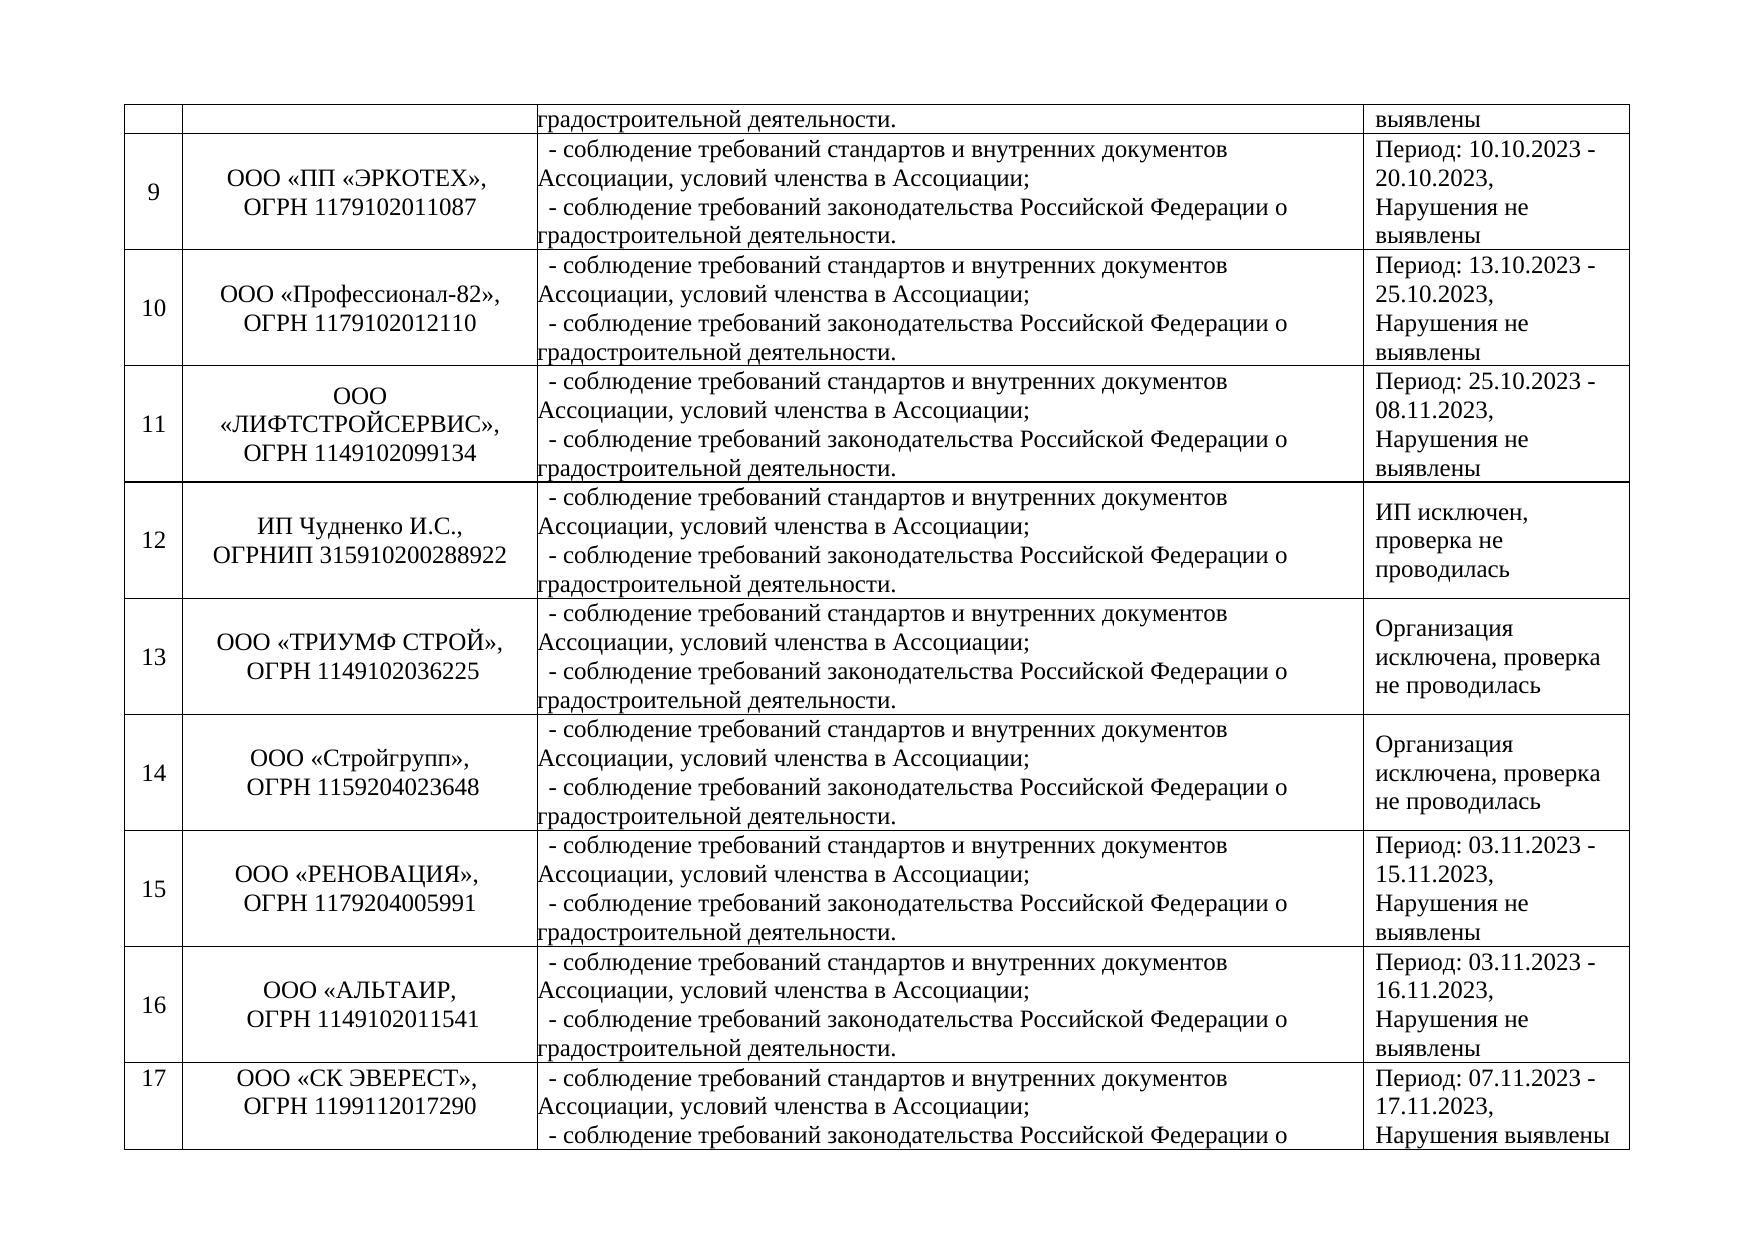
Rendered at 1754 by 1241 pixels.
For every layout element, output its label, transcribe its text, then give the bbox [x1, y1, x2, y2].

table_cell ООО «РЕНОВАЦИЯ», ОГРН 1179204005991 [183, 831, 537, 946]
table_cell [183, 105, 537, 133]
table_cell Период: 10.10.2023 - 20.10.2023, Нарушения не выявлены [1364, 134, 1629, 249]
table_cell 16 [125, 947, 182, 1062]
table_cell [538, 105, 1363, 133]
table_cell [538, 1063, 1363, 1149]
table_cell 13 [125, 599, 182, 713]
table_cell ООО «Стройгрупп», ОГРН 1159204023648 [183, 715, 537, 829]
table_cell ИП Чудненко И.С., ОГРНИП 315910200288922 [183, 483, 537, 597]
table_cell Организация исключена, проверка не проводилась [1364, 715, 1629, 829]
table_cell 10 [125, 250, 182, 365]
table_cell Организация исключена, проверка не проводилась [1364, 599, 1629, 713]
table_cell ИП исключен, проверка не проводилась [1364, 483, 1629, 597]
table_cell Период: 03.11.2023 - 16.11.2023, Нарушения не выявлены [1364, 947, 1629, 1062]
table_cell 11 [125, 366, 182, 481]
table_cell ООО «ТРИУМФ СТРОЙ», ОГРН 1149102036225 [183, 599, 537, 713]
table_cell Период: 03.11.2023 - 15.11.2023, Нарушения не выявлены [1364, 831, 1629, 946]
table_cell ООО «АЛЬТАИР, ОГРН 1149102011541 [183, 947, 537, 1062]
table_cell 14 [125, 715, 182, 829]
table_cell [1364, 1063, 1629, 1149]
table_cell ООО «ЛИФТСТРОЙСЕРВИС», ОГРН 1149102099134 [183, 366, 537, 481]
table_cell 8 [125, 105, 182, 133]
table_cell Период: 13.10.2023 - 25.10.2023, Нарушения не выявлены [1364, 250, 1629, 365]
table_cell 9 [125, 134, 182, 249]
table_cell Период: 25.10.2023 - 08.11.2023, Нарушения не выявлены [1364, 366, 1629, 481]
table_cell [183, 1063, 537, 1149]
table_cell 12 [125, 483, 182, 597]
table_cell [1364, 105, 1629, 133]
table_cell 17 [125, 1063, 182, 1149]
table_cell ООО «Профессионал-82», ОГРН 1179102012110 [183, 250, 537, 365]
table_cell 15 [125, 831, 182, 946]
table_cell ООО «ПП «ЭРКОТЕХ», ОГРН 1179102011087 [183, 134, 537, 249]
